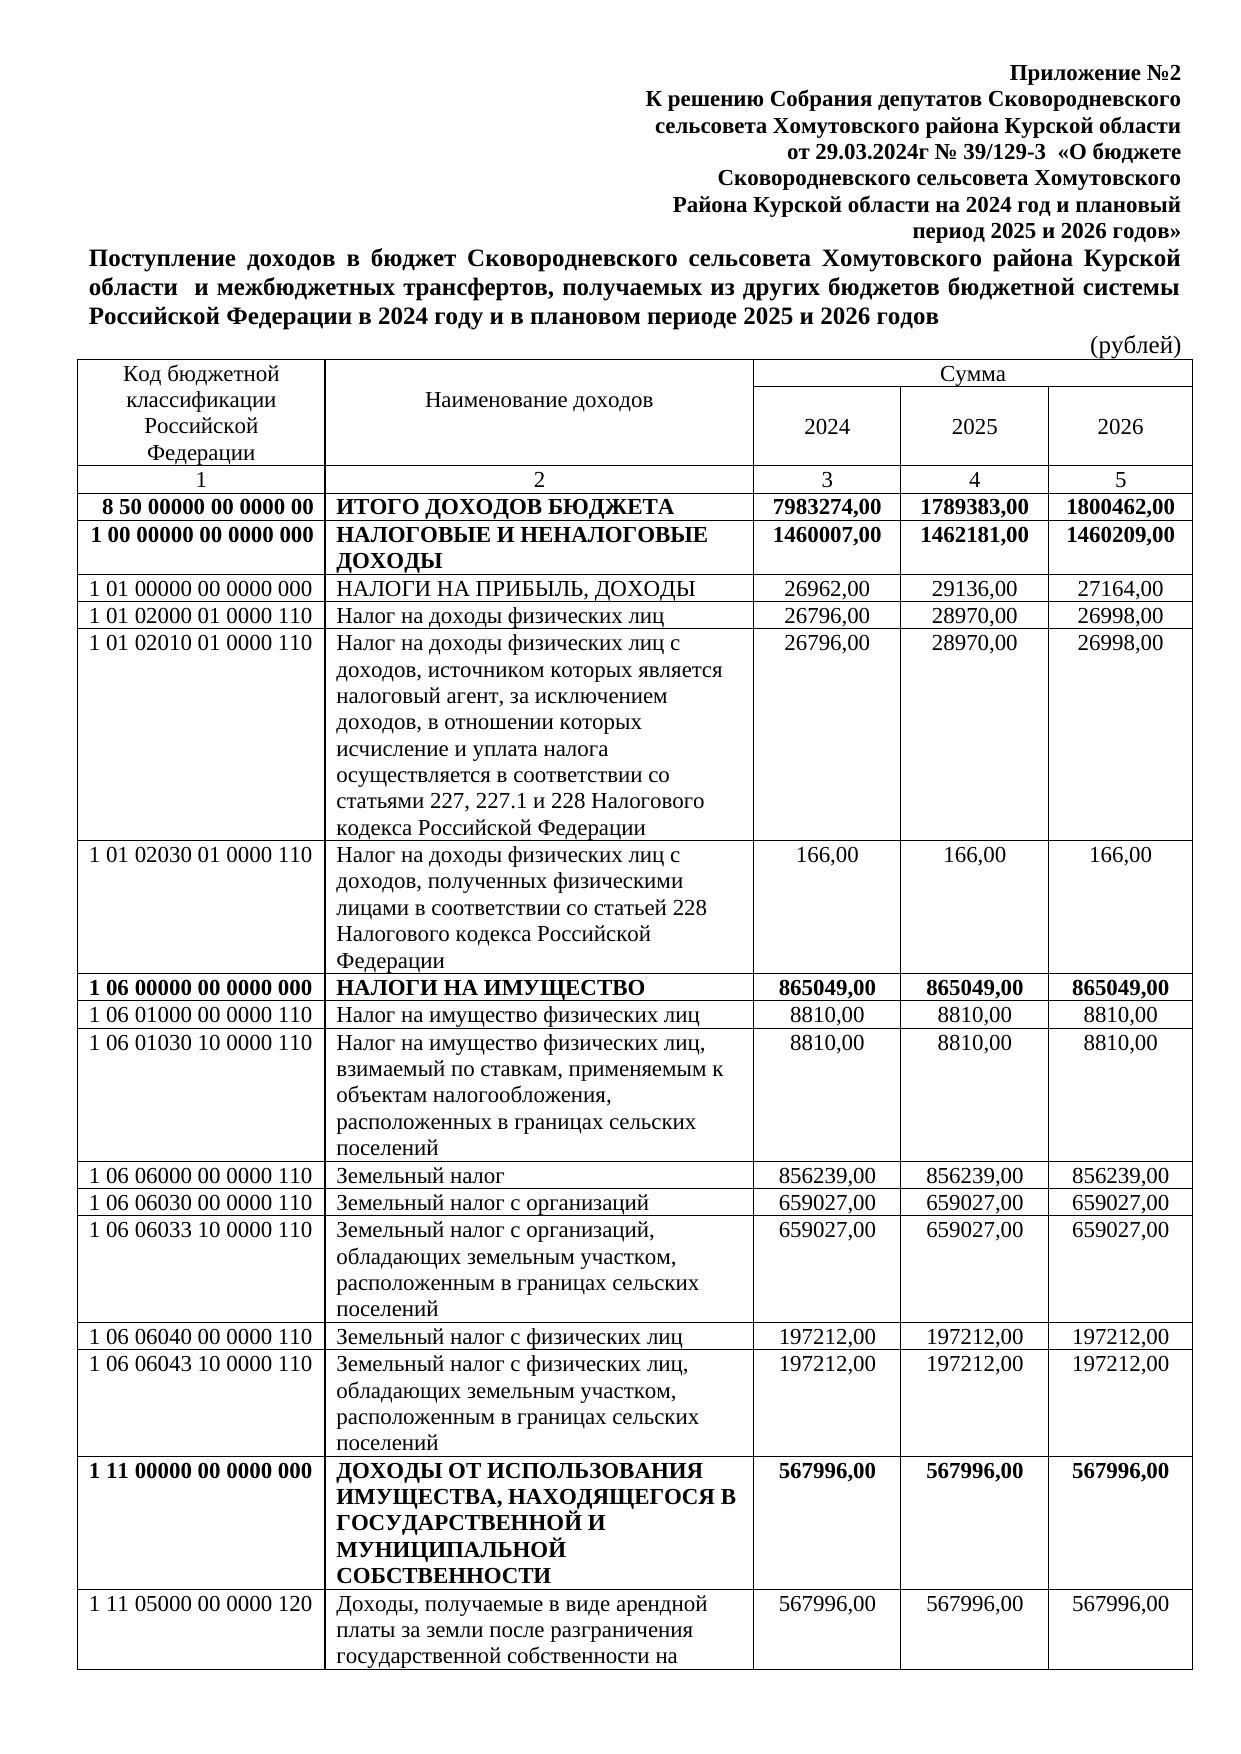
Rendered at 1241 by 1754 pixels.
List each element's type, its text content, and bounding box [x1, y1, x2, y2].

table_header Код бюджетной классификации Российской Федерации [78, 360, 324, 465]
table_cell 197212,00 [901, 1323, 1048, 1349]
table_cell 1 06 06030 00 0000 110 [78, 1189, 324, 1215]
table_cell 2025 [901, 387, 1048, 465]
table_cell 3 [754, 466, 900, 492]
table_cell 8810,00 [901, 1001, 1048, 1028]
table_cell 856239,00 [901, 1162, 1048, 1188]
table_cell ИТОГО ДОХОДОВ БЮДЖЕТА [326, 494, 753, 520]
table_cell НАЛОГИ НА ПРИБЫЛЬ, ДОХОДЫ [326, 575, 753, 601]
table_cell 2024 [754, 387, 900, 465]
table_cell 1 06 06043 10 0000 110 [78, 1350, 324, 1456]
table_cell 567996,00 [901, 1457, 1048, 1588]
table_cell Земельный налог с организаций, обладающих земельным участком, расположенным в границах сельских поселений [326, 1216, 753, 1322]
table_cell 659027,00 [1049, 1216, 1192, 1322]
table_cell 26998,00 [1049, 629, 1192, 840]
table_cell 1 06 06040 00 0000 110 [78, 1323, 324, 1349]
table_cell 8810,00 [754, 1001, 900, 1028]
text Сковородневского сельсовета Хомутовского [89, 164, 1181, 191]
table_cell 865049,00 [754, 974, 900, 1000]
table_cell Земельный налог с организаций [326, 1189, 753, 1215]
table_header Наименование доходов [326, 360, 753, 465]
table_cell 7983274,00 [754, 494, 900, 520]
table_cell 26998,00 [1049, 602, 1192, 628]
table_cell Налог на доходы физических лиц [326, 602, 753, 628]
text Приложение №2 [89, 59, 1181, 85]
text период 2025 и 2026 годов» [89, 217, 1181, 243]
table_cell 1789383,00 [901, 494, 1048, 520]
table_cell 26796,00 [754, 602, 900, 628]
table_cell 865049,00 [901, 974, 1048, 1000]
table_cell 197212,00 [1049, 1350, 1192, 1456]
text К решению Собрания депутатов Сковородневского [89, 85, 1181, 112]
table_header Сумма [754, 360, 1192, 386]
table_cell 8 50 00000 00 0000 00 [78, 494, 324, 520]
table_cell 1 06 01000 00 0000 110 [78, 1001, 324, 1028]
table_cell 1800462,00 [1049, 494, 1192, 520]
table_cell 1 06 06033 10 0000 110 [78, 1216, 324, 1322]
table_cell 1462181,00 [901, 521, 1048, 573]
table_cell 1460209,00 [1049, 521, 1192, 573]
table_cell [326, 1590, 753, 1669]
table_cell НАЛОГОВЫЕ И НЕНАЛОГОВЫЕ ДОХОДЫ [326, 521, 753, 573]
table_cell 1 01 02030 01 0000 110 [78, 841, 324, 973]
table_cell 197212,00 [754, 1323, 900, 1349]
text Района Курской области на 2024 год и плановый [89, 191, 1181, 217]
table_cell 1 06 00000 00 0000 000 [78, 974, 324, 1000]
table_cell 1 01 02000 01 0000 110 [78, 602, 324, 628]
table_cell 1 00 00000 00 0000 000 [78, 521, 324, 573]
table_cell 659027,00 [754, 1216, 900, 1322]
table_cell 27164,00 [1049, 575, 1192, 601]
table_cell Земельный налог с физических лиц, обладающих земельным участком, расположенным в границах сельских поселений [326, 1350, 753, 1456]
table_cell Налог на доходы физических лиц с доходов, полученных физическими лицами в соответствии со статьей 228 Налогового кодекса Российской Федерации [326, 841, 753, 973]
table_cell 8810,00 [754, 1029, 900, 1161]
table_cell 197212,00 [901, 1350, 1048, 1456]
table_cell 567996,00 [1049, 1457, 1192, 1588]
table_cell 1 [78, 466, 324, 492]
table_cell 8810,00 [1049, 1029, 1192, 1161]
table_cell 166,00 [901, 841, 1048, 973]
text от 29.03.2024г № 39/129-3 «О бюджете [89, 138, 1181, 164]
table_cell 1 06 06000 00 0000 110 [78, 1162, 324, 1188]
table_cell 856239,00 [1049, 1162, 1192, 1188]
table_cell НАЛОГИ НА ИМУЩЕСТВО [326, 974, 753, 1000]
table_cell 2 [326, 466, 753, 492]
table_cell 28970,00 [901, 602, 1048, 628]
table_cell 1 06 01030 10 0000 110 [78, 1029, 324, 1161]
table_cell 1 11 00000 00 0000 000 [78, 1457, 324, 1588]
text (рублей) [89, 330, 1181, 358]
table_cell 1460007,00 [754, 521, 900, 573]
table_cell 8810,00 [901, 1029, 1048, 1161]
table_cell 659027,00 [901, 1216, 1048, 1322]
table_cell 567996,00 [901, 1590, 1048, 1669]
table_cell Налог на доходы физических лиц с доходов, источником которых является налоговый агент, за исключением доходов, в отношении которых исчисление и уплата налога осуществляется в соответствии со статьями 227, 227.1 и 228 Налогового кодекса Российской Федерации [326, 629, 753, 840]
table_cell 166,00 [754, 841, 900, 973]
table_cell 29136,00 [901, 575, 1048, 601]
table_cell 4 [901, 466, 1048, 492]
table_cell Земельный налог с физических лиц [326, 1323, 753, 1349]
table_cell 659027,00 [901, 1189, 1048, 1215]
table_cell 567996,00 [754, 1457, 900, 1588]
table_cell 197212,00 [754, 1350, 900, 1456]
table_cell 1 01 02010 01 0000 110 [78, 629, 324, 840]
table_cell 865049,00 [1049, 974, 1192, 1000]
text сельсовета Хомутовского района Курской области [89, 112, 1181, 138]
text Поступление доходов в бюджет Сковородневского сельсовета Хомутовского района Курской области и межбюджетных трансфертов, получаемых из других бюджетов бюджетной системы Российской Федерации в 2024 году и в плановом периоде 2025 и 2026 годов [89, 243, 1181, 330]
table_cell 2026 [1049, 387, 1192, 465]
table_cell 1 01 00000 00 0000 000 [78, 575, 324, 601]
table_cell 659027,00 [754, 1189, 900, 1215]
table_cell 5 [1049, 466, 1192, 492]
table_cell Налог на имущество физических лиц, взимаемый по ставкам, применяемым к объектам налогообложения, расположенных в границах сельских поселений [326, 1029, 753, 1161]
table_cell 567996,00 [1049, 1590, 1192, 1669]
table_cell ДОХОДЫ ОТ ИСПОЛЬЗОВАНИЯ ИМУЩЕСТВА, НАХОДЯЩЕГОСЯ В ГОСУДАРСТВЕННОЙ И МУНИЦИПАЛЬНОЙ СОБСТВЕННОСТИ [326, 1457, 753, 1588]
table_cell 8810,00 [1049, 1001, 1192, 1028]
table_cell 856239,00 [754, 1162, 900, 1188]
table_cell 26796,00 [754, 629, 900, 840]
table_cell 166,00 [1049, 841, 1192, 973]
table_cell 659027,00 [1049, 1189, 1192, 1215]
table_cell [78, 1590, 324, 1669]
table_cell Налог на имущество физических лиц [326, 1001, 753, 1028]
table_cell 567996,00 [754, 1590, 900, 1669]
table_cell Земельный налог [326, 1162, 753, 1188]
table_cell 28970,00 [901, 629, 1048, 840]
table_cell 26962,00 [754, 575, 900, 601]
table_cell 197212,00 [1049, 1323, 1192, 1349]
